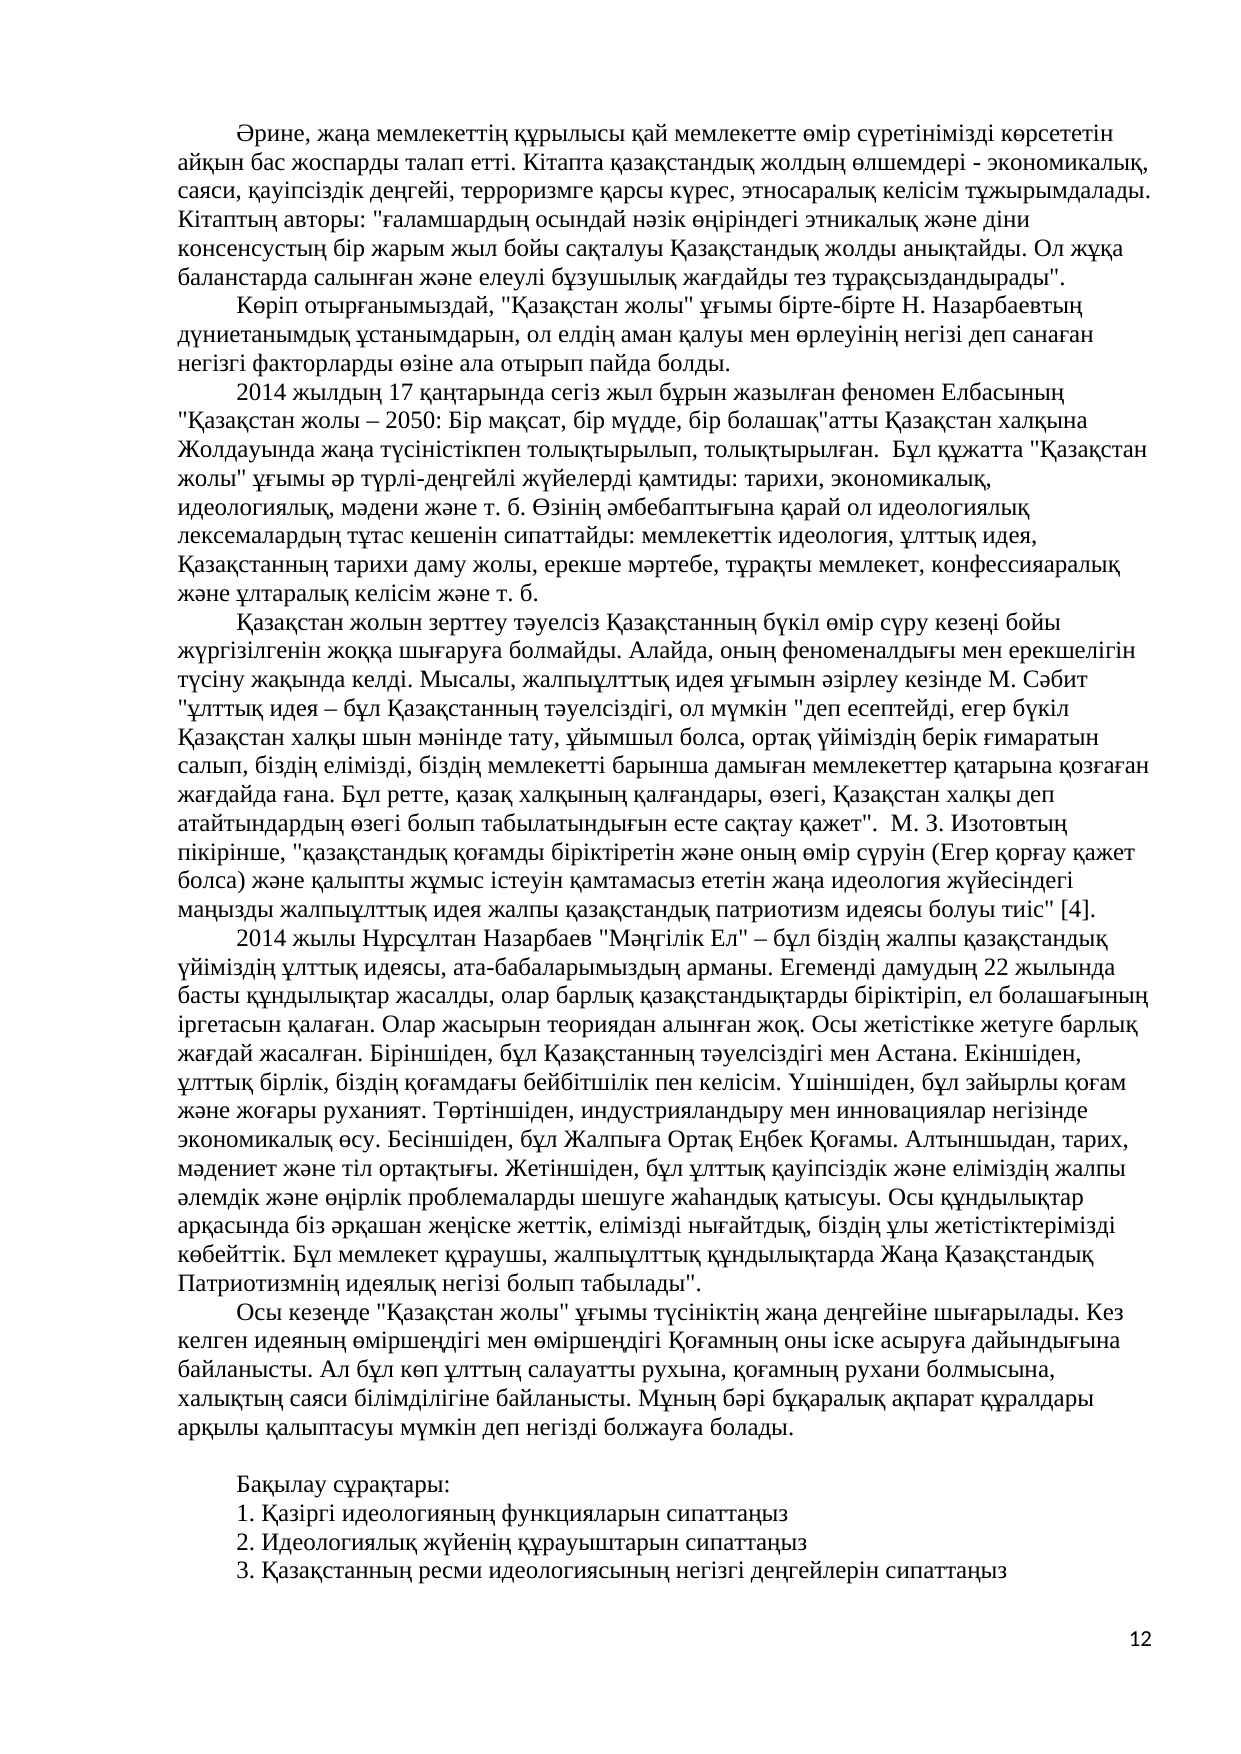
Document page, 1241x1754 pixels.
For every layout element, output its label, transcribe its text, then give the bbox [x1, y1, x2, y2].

text Осы кезеңде "Қазақстан жолы" ұғымы түсініктің жаңа деңгейіне шығарылады. Кез келген идеяның өміршеңдігі мен өміршеңдігі Қоғамның оны іске асыруға дайындығына байланысты. Ал бұл көп ұлттың салауатты рухына, қоғамның рухани болмысына, халықтың саяси білімділігіне байланысты. Мұның бәрі бұқаралық ақпарат құралдары арқылы қалыптасуы мүмкін деп негізді болжауға болады. [177, 1297, 1152, 1441]
text 3. Қазақстанның ресми идеологиясының негізгі деңгейлерін сипаттаңыз [177, 1556, 1152, 1584]
text 2. Идеологиялық жүйенің құрауыштарын сипаттаңыз [177, 1527, 1152, 1556]
text Әрине, жаңа мемлекеттің құрылысы қай мемлекетте өмір сүретінімізді көрсететін айқын бас жоспарды талап етті. Кітапта қазақстандық жолдың өлшемдері - экономикалық, саяси, қауіпсіздік деңгейі, терроризмге қарсы күрес, этносаралық келісім тұжырымдалады. Кітаптың авторы: "ғаламшардың осындай нәзік өңіріндегі этникалық және діни консенсустың бір жарым жыл бойы сақталуы Қазақстандық жолды анықтайды. Ол жұқа баланстарда салынған және елеулі бұзушылық жағдайды тез тұрақсыздандырады". [177, 118, 1152, 291]
text 2014 жылы Нұрсұлтан Назарбаев "Мәңгілік Ел" – бұл біздің жалпы қазақстандық үйіміздің ұлттық идеясы, ата-бабаларымыздың арманы. Егеменді дамудың 22 жылында басты құндылықтар жасалды, олар барлық қазақстандықтарды біріктіріп, ел болашағының іргетасын қалаған. Олар жасырын теориядан алынған жоқ. Осы жетістікке жетуге барлық жағдай жасалған. Біріншіден, бұл Қазақстанның тәуелсіздігі мен Астана. Екіншіден, ұлттық бірлік, біздің қоғамдағы бейбітшілік пен келісім. Үшіншіден, бұл зайырлы қоғам және жоғары руханият. Төртіншіден, индустрияландыру мен инновациялар негізінде экономикалық өсу. Бесіншіден, бұл Жалпыға Ортақ Еңбек Қоғамы. Алтыншыдан, тарих, мәдениет және тіл ортақтығы. Жетіншіден, бұл ұлттық қауіпсіздік және еліміздің жалпы әлемдік және өңірлік проблемаларды шешуге жаһандық қатысуы. Осы құндылықтар арқасында біз әрқашан жеңіске жеттік, елімізді нығайтдық, біздің ұлы жетістіктерімізді көбейттік. Бұл мемлекет құраушы, жалпыұлттық құндылықтарда Жаңа Қазақстандық Патриотизмнің идеялық негізі болып табылады". [177, 923, 1152, 1297]
text 1. Қазіргі идеологияның функцияларын сипаттаңыз [177, 1498, 1152, 1527]
text 2014 жылдың 17 қаңтарында сегіз жыл бұрын жазылған феномен Елбасының "Қазақстан жолы – 2050: Бір мақсат, бір мүдде, бір болашақ"атты Қазақстан халқына Жолдауында жаңа түсіністікпен толықтырылып, толықтырылған. Бұл құжатта "Қазақстан жолы" ұғымы әр түрлі-деңгейлі жүйелерді қамтиды: тарихи, экономикалық, идеологиялық, мәдени және т. б. Өзінің әмбебаптығына қарай ол идеологиялық лексемалардың тұтас кешенін сипаттайды: мемлекеттік идеология, ұлттық идея, Қазақстанның тарихи даму жолы, ерекше мәртебе, тұрақты мемлекет, конфессияаралық және ұлтаралық келісім және т. б. [177, 377, 1152, 607]
text Қазақстан жолын зерттеу тәуелсіз Қазақстанның бүкіл өмір сүру кезеңі бойы жүргізілгенін жоққа шығаруға болмайды. Алайда, оның феноменалдығы мен ерекшелігін түсіну жақында келді. Мысалы, жалпыұлттық идея ұғымын әзірлеу кезінде М. Сәбит "ұлттық идея – бұл Қазақстанның тәуелсіздігі, ол мүмкін "деп есептейді, егер бүкіл Қазақстан халқы шын мәнінде тату, ұйымшыл болса, ортақ үйіміздің берік ғимаратын салып, біздің елімізді, біздің мемлекетті барынша дамыған мемлекеттер қатарына қозғаған жағдайда ғана. Бұл ретте, қазақ халқының қалғандары, өзегі, Қазақстан халқы деп атайтындардың өзегі болып табылатындығын есте сақтау қажет". М. З. Изотовтың пікірінше, "қазақстандық қоғамды біріктіретін және оның өмір сүруін (Егер қорғау қажет болса) және қалыпты жұмыс істеуін қамтамасыз ететін жаңа идеология жүйесіндегі маңызды жалпыұлттық идея жалпы қазақстандық патриотизм идеясы болуы тиіс" [4]. [177, 607, 1152, 923]
text Көріп отырғанымыздай, "Қазақстан жолы" ұғымы бірте-бірте Н. Назарбаевтың дүниетанымдық ұстанымдарын, ол елдің аман қалуы мен өрлеуінің негізі деп санаған негізгі факторларды өзіне ала отырып пайда болды. [177, 291, 1152, 377]
text Бақылау сұрақтары: [177, 1469, 1152, 1498]
